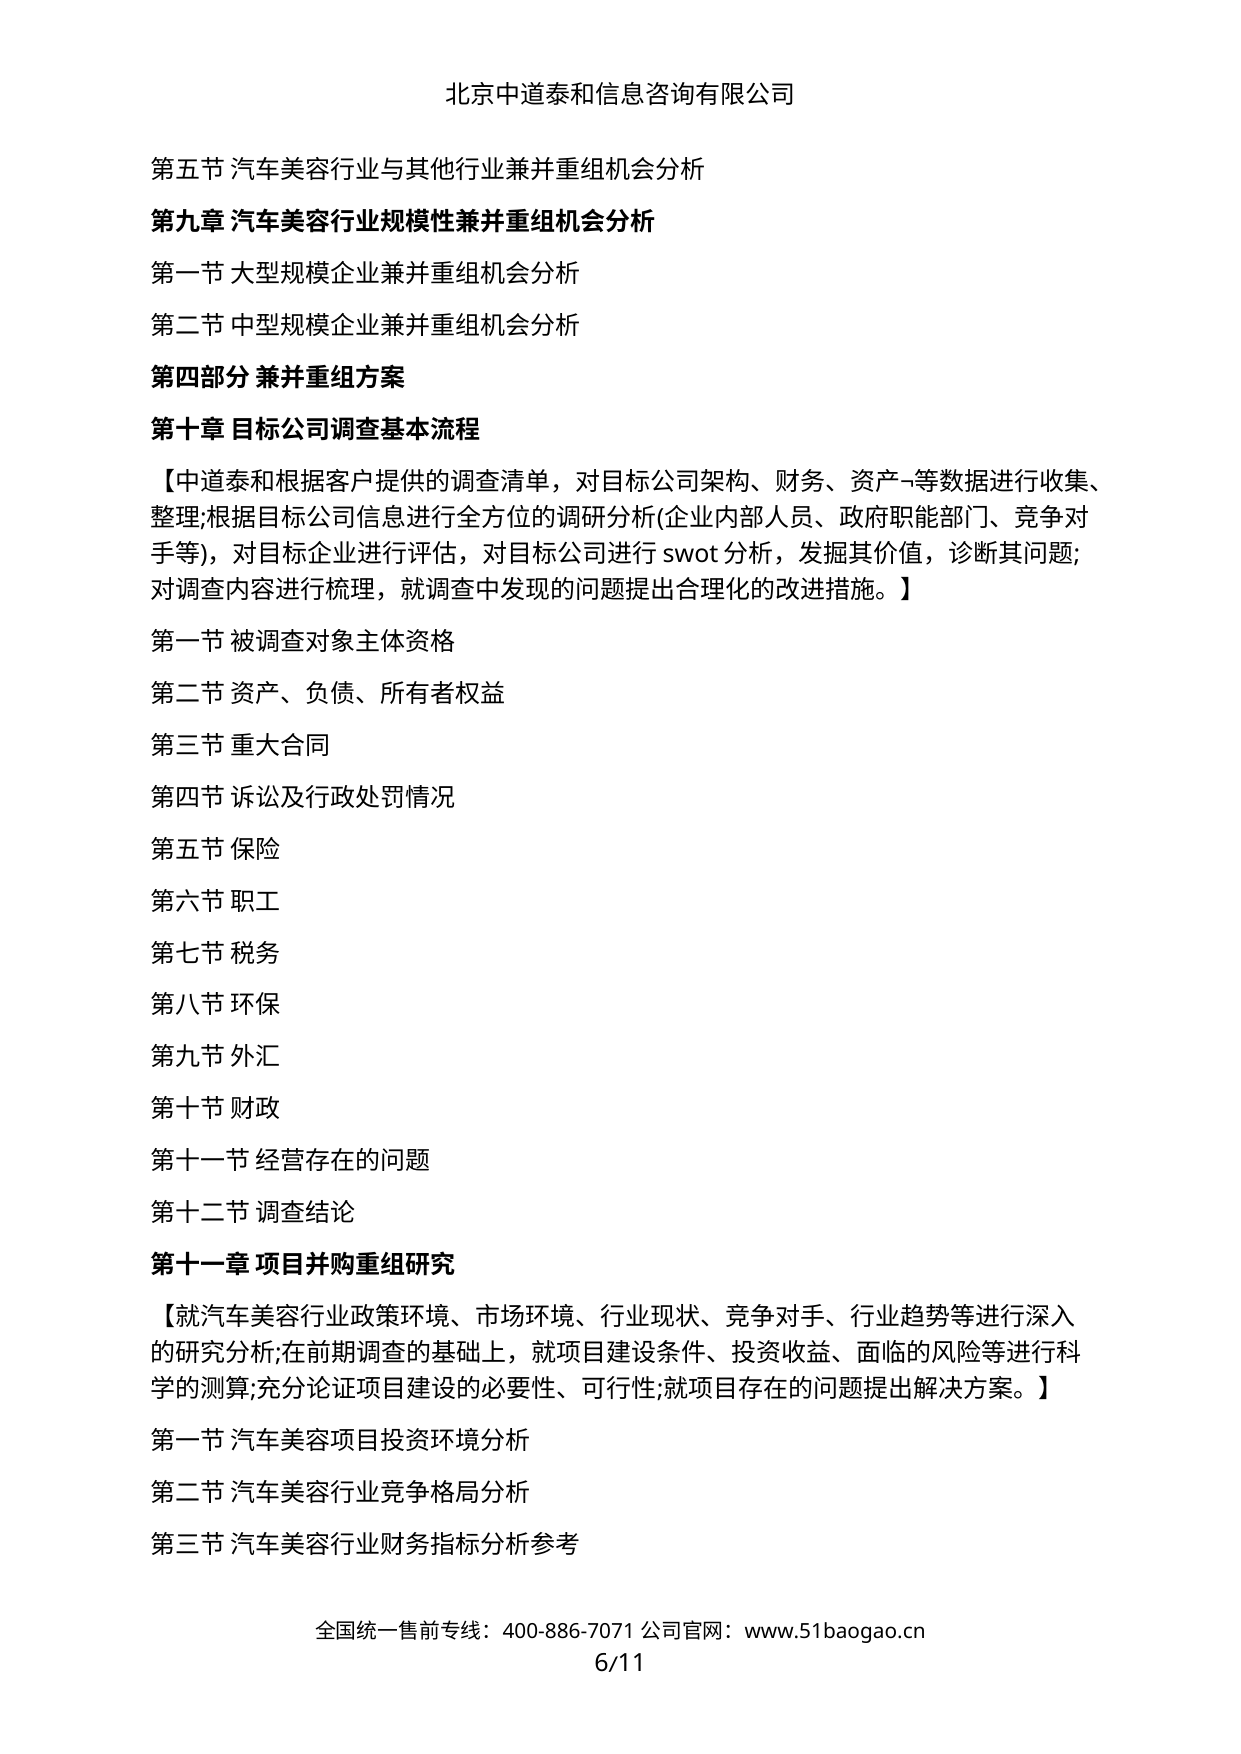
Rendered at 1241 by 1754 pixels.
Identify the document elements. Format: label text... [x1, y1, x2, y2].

text 第九章 汽车美容行业规模性兼并重组机会分析 [150, 202, 1090, 238]
text 第二节 汽车美容行业竞争格局分析 [150, 1472, 1090, 1509]
text 第十二节 调查结论 [150, 1192, 1090, 1229]
text 第一节 大型规模企业兼并重组机会分析 [150, 254, 1090, 290]
text 第四节 诉讼及行政处罚情况 [150, 777, 1090, 814]
text 第二节 中型规模企业兼并重组机会分析 [150, 306, 1090, 342]
text 第七节 税务 [150, 933, 1090, 969]
text 第六节 职工 [150, 881, 1090, 917]
text 第十一节 经营存在的问题 [150, 1141, 1090, 1177]
text 第十章 目标公司调查基本流程 [150, 409, 1090, 446]
text 第五节 保险 [150, 829, 1090, 866]
text 第三节 重大合同 [150, 726, 1090, 762]
text 第十节 财政 [150, 1089, 1090, 1125]
text 第九节 外汇 [150, 1037, 1090, 1073]
text 第三节 汽车美容行业财务指标分析参考 [150, 1524, 1090, 1561]
text 第八节 环保 [150, 985, 1090, 1021]
text 第四部分 兼并重组方案 [150, 357, 1090, 394]
text 【中道泰和根据客户提供的调查清单，对目标公司架构、财务、资产¬等数据进行收集、整理;根据目标公司信息进行全方位的调研分析(企业内部人员、政府职能部门、竞争对手等)，对目标企业进行评估，对目标公司进行swot分析，发掘其价值，诊断其问题;对调查内容进行梳理，就调查中发现的问题提出合理化的改进措施。】 [150, 461, 1090, 606]
text 第五节 汽车美容行业与其他行业兼并重组机会分析 [150, 150, 1090, 186]
text 第二节 资产、负债、所有者权益 [150, 674, 1090, 710]
text 第十一章 项目并购重组研究 [150, 1244, 1090, 1281]
text 【就汽车美容行业政策环境、市场环境、行业现状、竞争对手、行业趋势等进行深入的研究分析;在前期调查的基础上，就项目建设条件、投资收益、面临的风险等进行科学的测算;充分论证项目建设的必要性、可行性;就项目存在的问题提出解决方案。】 [150, 1296, 1090, 1405]
text 第一节 汽车美容项目投资环境分析 [150, 1421, 1090, 1457]
text 第一节 被调查对象主体资格 [150, 622, 1090, 658]
